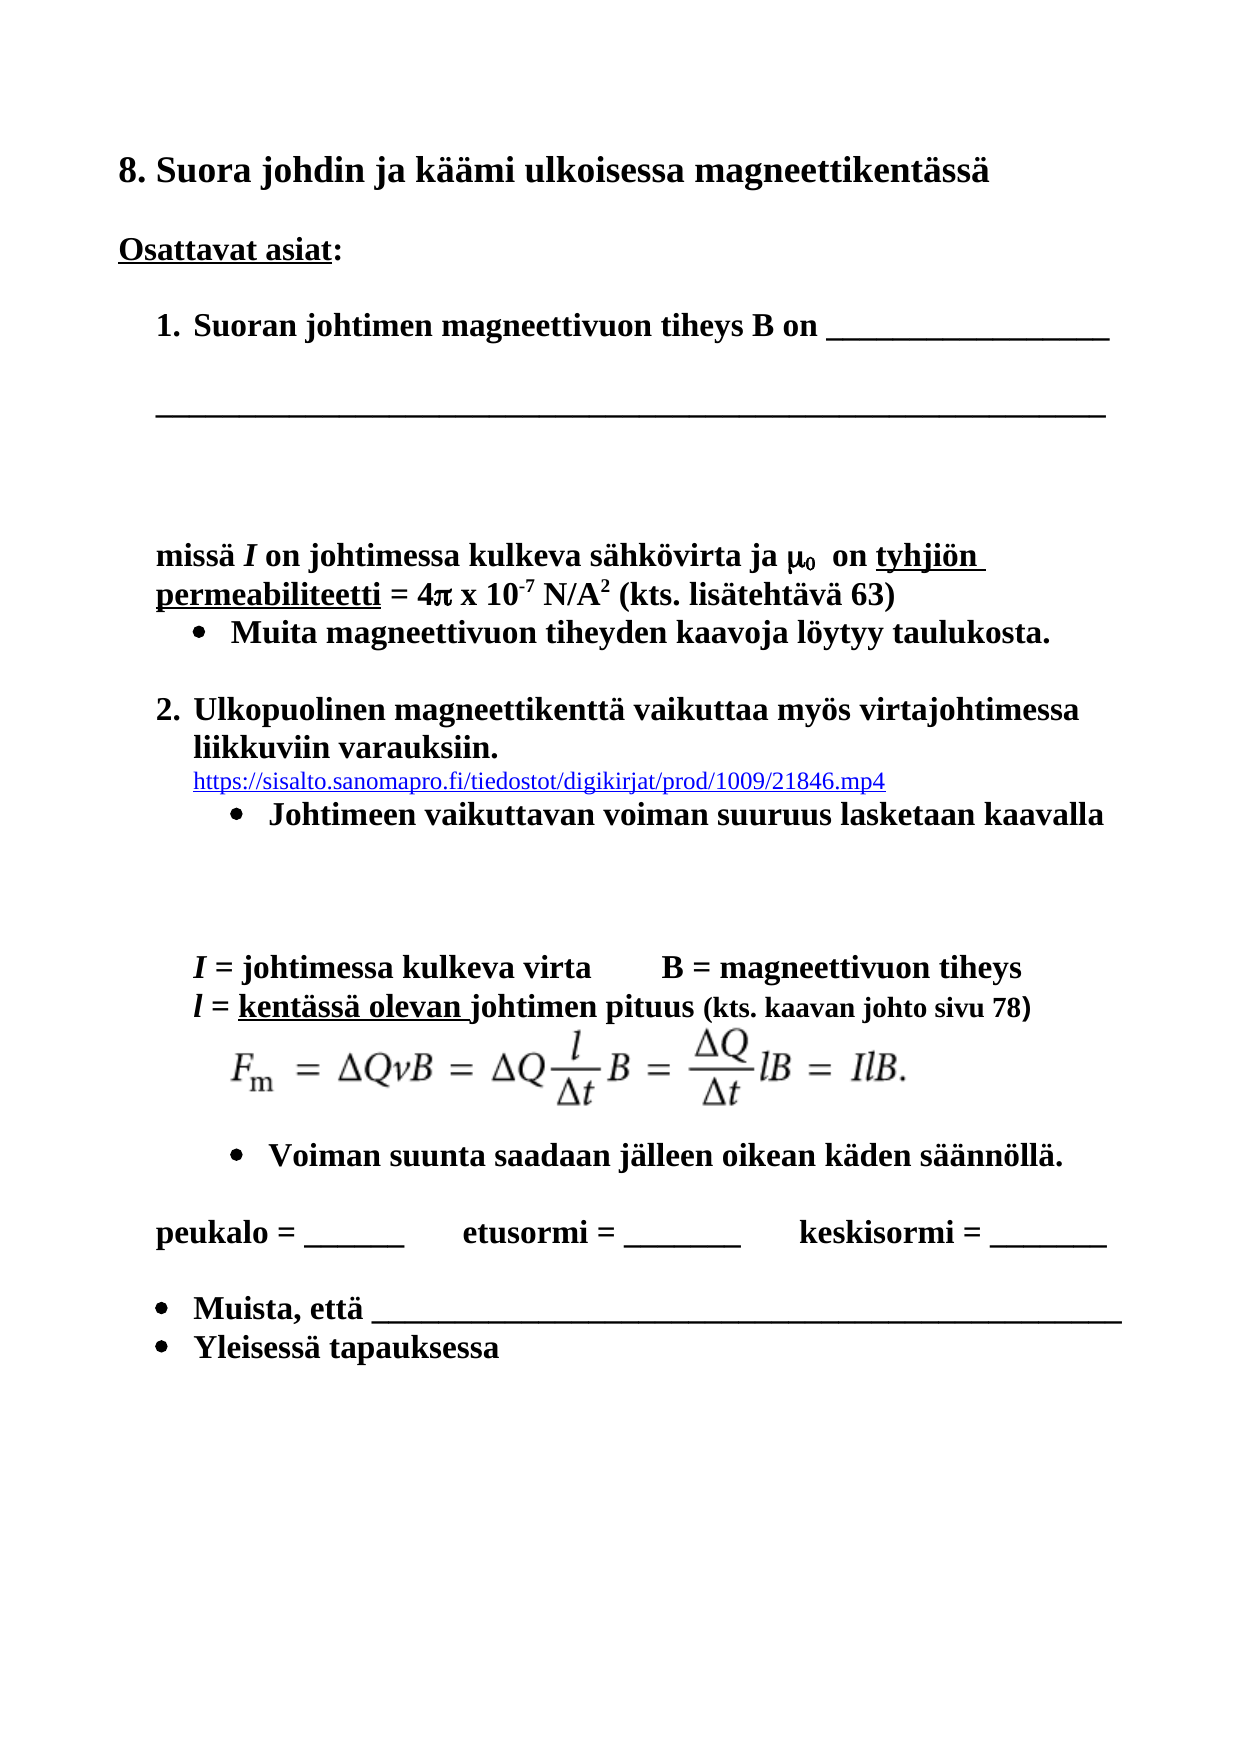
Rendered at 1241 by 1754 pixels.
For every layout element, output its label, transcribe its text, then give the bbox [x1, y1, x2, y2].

text missä I on johtimessa kulkeva sähkövirta ja on tyhjiön permeabiliteetti = 4 x 10-7 N/A2 (kts. lisätehtävä 63) [156, 536, 1122, 612]
text https://sisalto.sanomapro.fi/tiedostot/digikirjat/prod/1009/21846.mp4 [193, 766, 1122, 794]
list Muista, että _____________________________________________ [156, 1288, 1122, 1327]
text peukalo = ______ etusormi = _______ keskisormi = _______ [156, 1212, 1122, 1250]
list Voiman suunta saadaan jälleen oikean käden säännöllä. [231, 1135, 1122, 1173]
list Yleisessä tapauksessa [156, 1327, 1122, 1365]
list Johtimeen vaikuttavan voiman suuruus lasketaan kaavalla [231, 794, 1122, 833]
list Suoran johtimen magneettivuon tiheys B on _________________ [156, 306, 1122, 344]
text _________________________________________________________ [156, 344, 1122, 536]
text I = johtimessa kulkeva virta B = magneettivuon tiheys [193, 948, 1122, 986]
text 8. Suora johdin ja käämi ulkoisessa magneettikentässä [118, 148, 1122, 191]
list Ulkopuolinen magneettikenttä vaikuttaa myös virtajohtimessa liikkuviin varauksiin. [156, 689, 1122, 766]
text l = kentässä olevan johtimen pituus (kts. kaavan johto sivu 78) [193, 986, 1122, 1026]
picture [193, 1025, 939, 1136]
text Osattavat asiat: [118, 229, 1122, 267]
list Muita magneettivuon tiheyden kaavoja löytyy taulukosta. [193, 612, 1122, 651]
